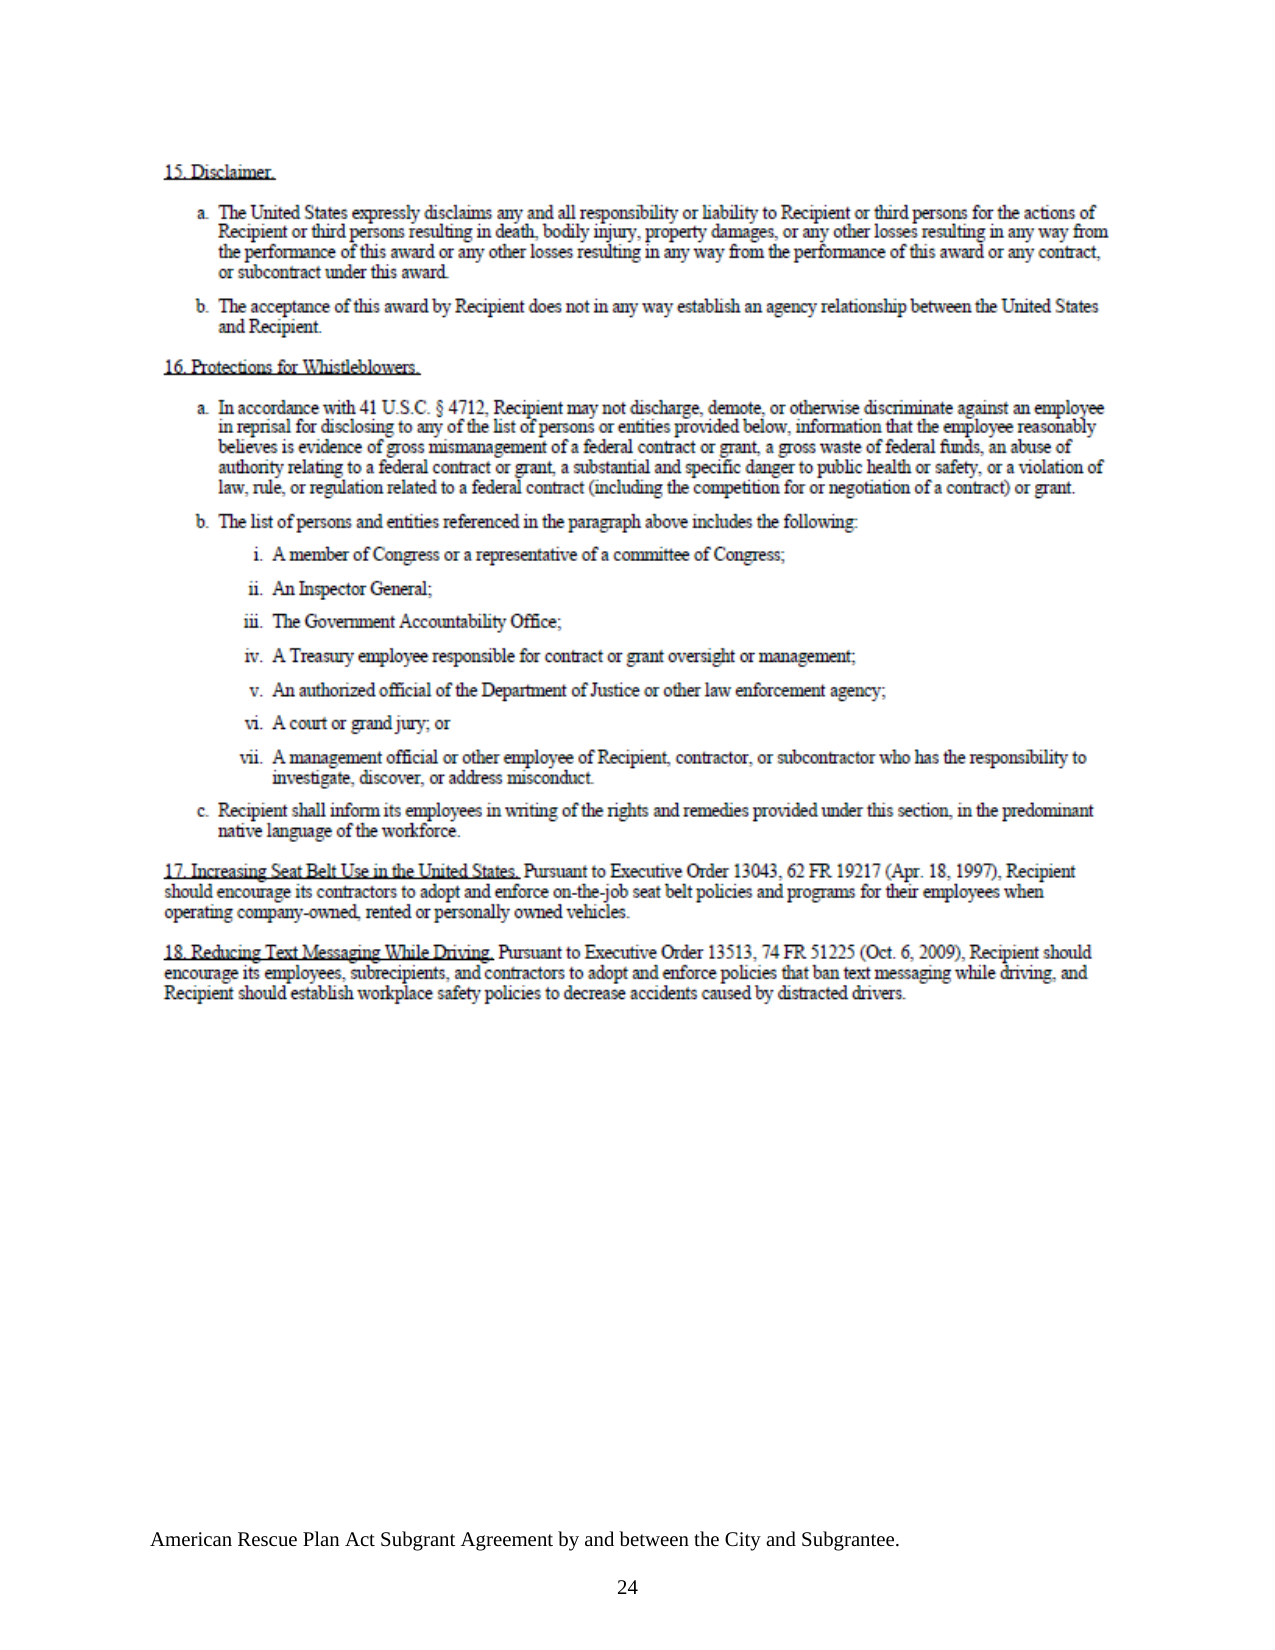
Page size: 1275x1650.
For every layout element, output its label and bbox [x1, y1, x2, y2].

picture [150, 150, 1125, 1037]
